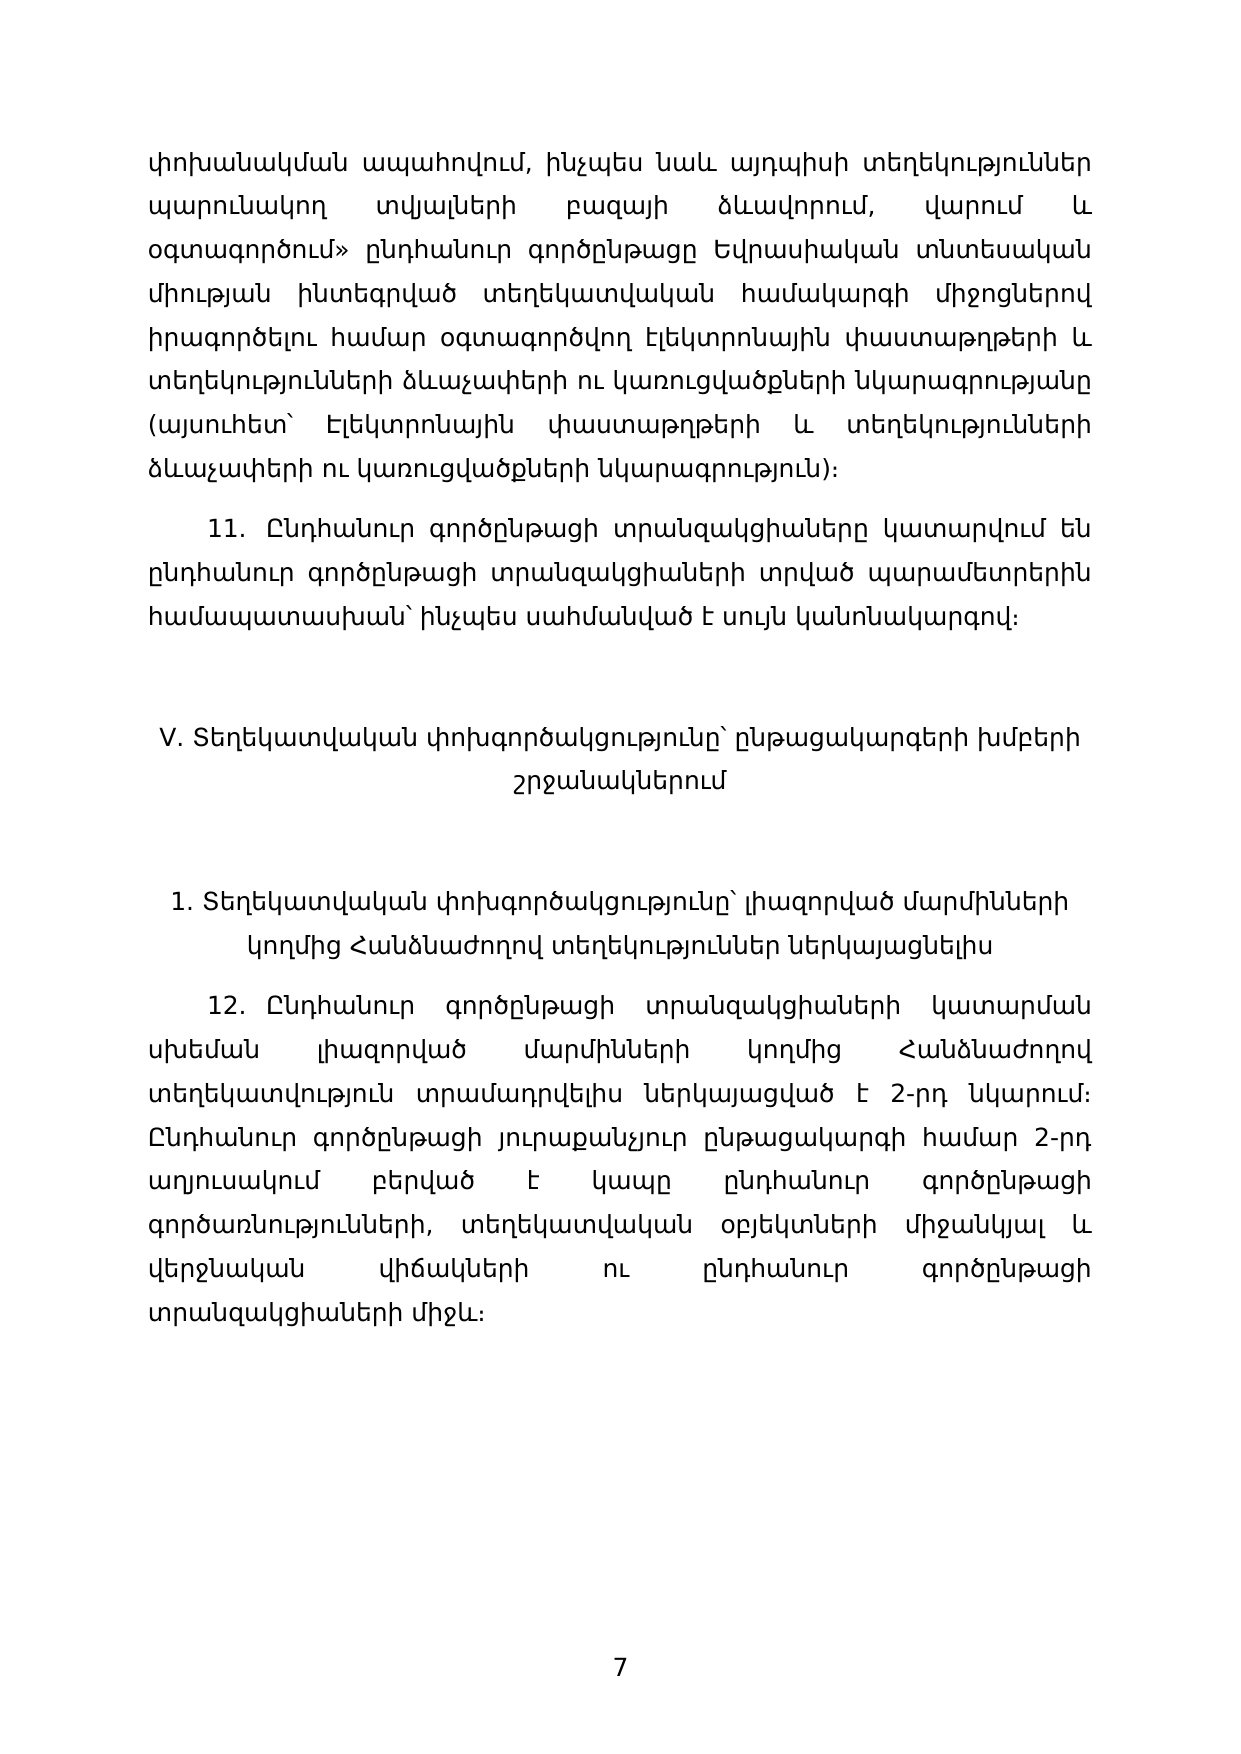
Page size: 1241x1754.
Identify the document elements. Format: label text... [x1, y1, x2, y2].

text 11. Ընդհանուր գործընթացի տրանզակցիաները կատարվում են ընդհանուր գործընթացի տրանզակցիաների տրված պարամետրերին համապատասխան՝ ինչպես սահմանված է սույն կանոնակարգով։ [148, 514, 1092, 631]
text 12. Ընդհանուր գործընթացի տրանզակցիաների կատարման սխեման լիազորված մարմինների կողմից Հանձնաժողով տեղեկատվություն տրամադրվելիս ներկայացված է 2-րդ նկարում։ Ընդհանուր գործընթացի յուրաքանչյուր ընթացակարգի համար 2-րդ աղյուսակում բերված է կապը ընդհանուր գործընթացի գործառնությունների, տեղեկատվական օբյեկտների միջանկյալ և վերջնական վիճակների ու ընդհանուր գործընթացի տրանզակցիաների միջև։ [148, 991, 1092, 1327]
text V. Տեղեկատվական փոխգործակցությունը՝ ընթացակարգերի խմբերի շրջանակներում [148, 723, 1092, 796]
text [148, 148, 1092, 483]
text 1. Տեղեկատվական փոխգործակցությունը՝ լիազորված մարմինների կողմից Հանձնաժողով տեղեկություններ ներկայացնելիս [148, 887, 1092, 960]
